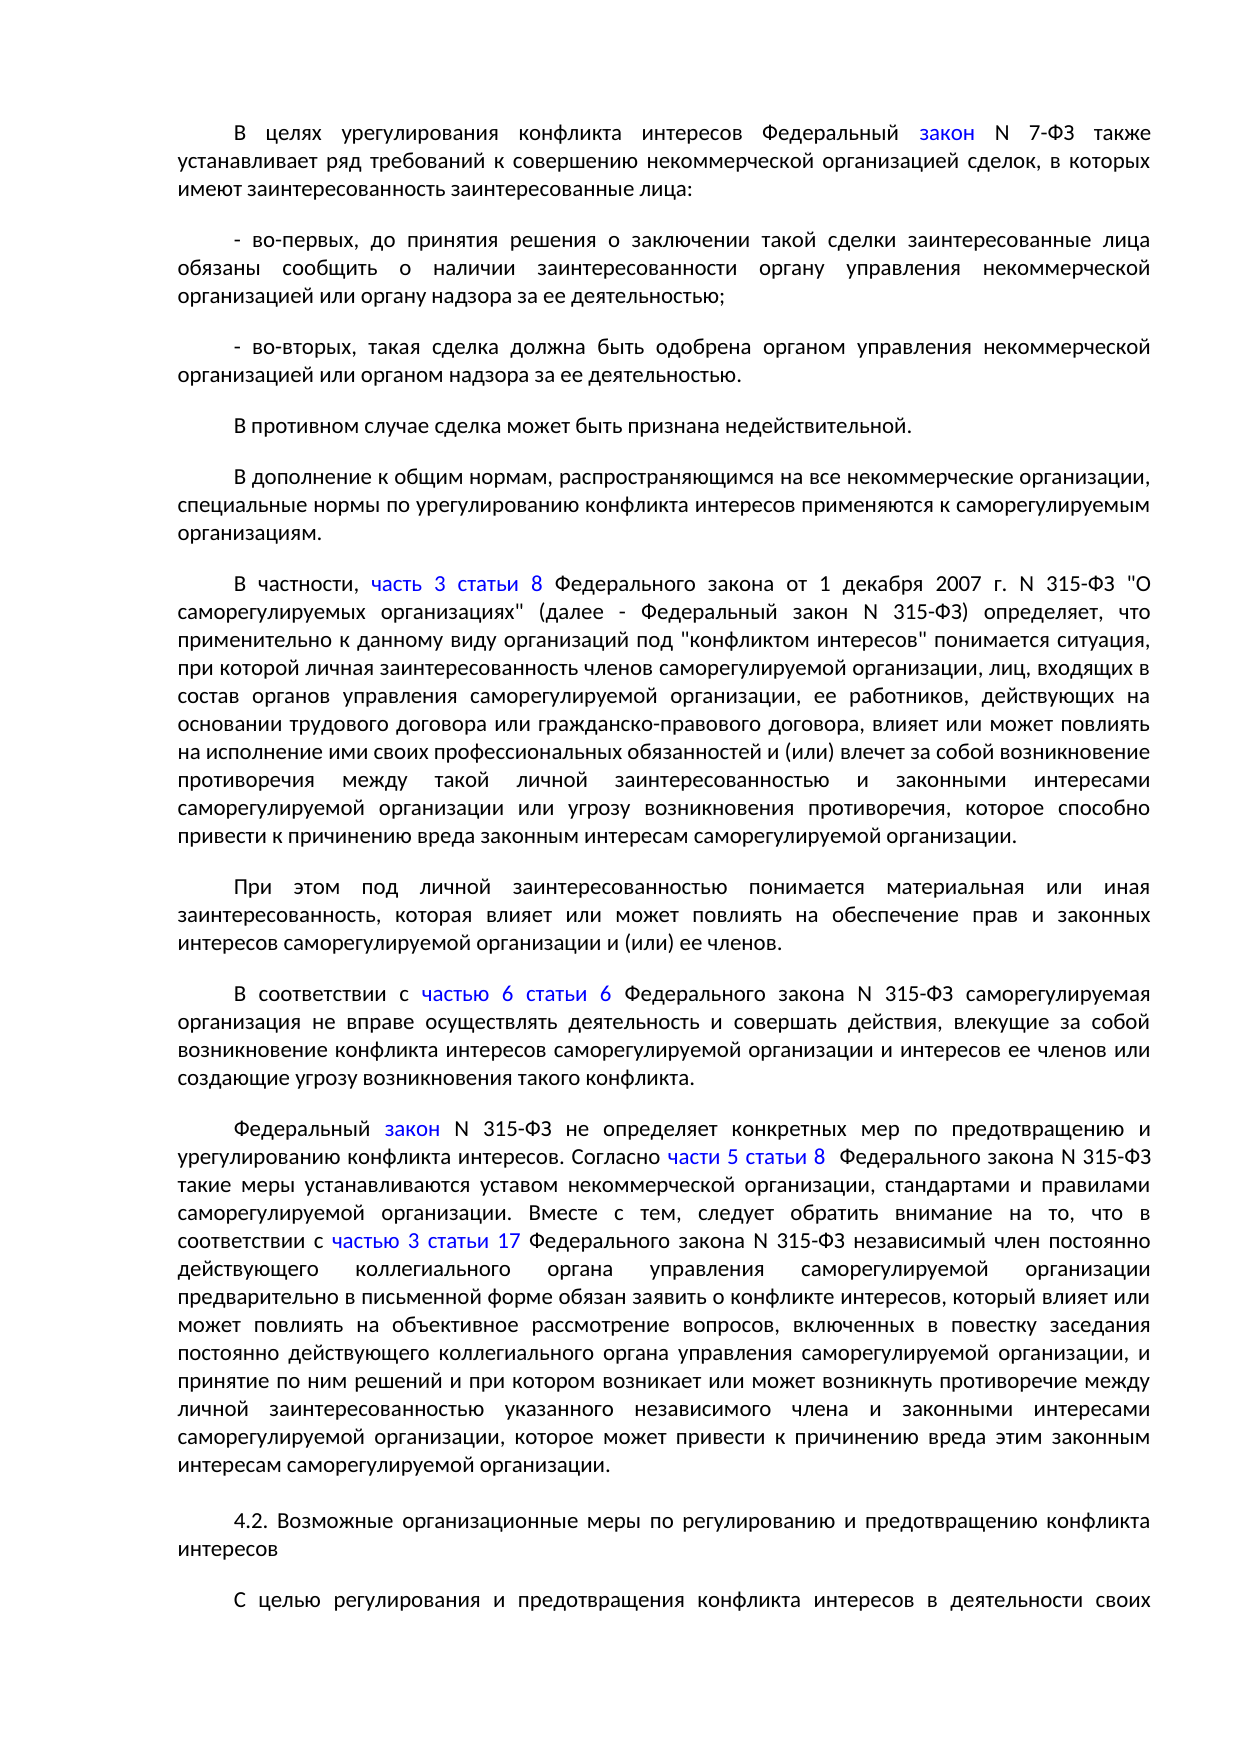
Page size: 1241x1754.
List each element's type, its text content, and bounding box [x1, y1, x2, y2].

text В соответствии с частью 6 статьи 6 Федерального закона N 315-ФЗ саморегулируемая организация не вправе осуществлять деятельность и совершать действия, влекущие за собой возникновение конфликта интересов саморегулируемой организации и интересов ее членов или создающие угрозу возникновения такого конфликта. [177, 979, 1152, 1091]
text В дополнение к общим нормам, распространяющимся на все некоммерческие организации, специальные нормы по урегулированию конфликта интересов применяются к саморегулируемым организациям. [177, 462, 1152, 546]
text В частности, часть 3 статьи 8 Федерального закона от 1 декабря 2007 г. N 315-ФЗ "О саморегулируемых организациях" (далее - Федеральный закон N 315-ФЗ) определяет, что применительно к данному виду организаций под "конфликтом интересов" понимается ситуация, при которой личная заинтересованность членов саморегулируемой организации, лиц, входящих в состав органов управления саморегулируемой организации, ее работников, действующих на основании трудового договора или гражданско-правового договора, влияет или может повлиять на исполнение ими своих профессиональных обязанностей и (или) влечет за собой возникновение противоречия между такой личной заинтересованностью и законными интересами саморегулируемой организации или угрозу возникновения противоречия, которое способно привести к причинению вреда законным интересам саморегулируемой организации. [177, 569, 1152, 849]
text 4.2. Возможные организационные меры по регулированию и предотвращению конфликта интересов [177, 1506, 1152, 1562]
text В противном случае сделка может быть признана недействительной. [177, 411, 1152, 439]
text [177, 1585, 1152, 1613]
text Федеральный закон N 315-ФЗ не определяет конкретных мер по предотвращению и урегулированию конфликта интересов. Согласно части 5 статьи 8 Федерального закона N 315-ФЗ такие меры устанавливаются уставом некоммерческой организации, стандартами и правилами саморегулируемой организации. Вместе с тем, следует обратить внимание на то, что в соответствии с частью 3 статьи 17 Федерального закона N 315-ФЗ независимый член постоянно действующего коллегиального органа управления саморегулируемой организации предварительно в письменной форме обязан заявить о конфликте интересов, который влияет или может повлиять на объективное рассмотрение вопросов, включенных в повестку заседания постоянно действующего коллегиального органа управления саморегулируемой организации, и принятие по ним решений и при котором возникает или может возникнуть противоречие между личной заинтересованностью указанного независимого члена и законными интересами саморегулируемой организации, которое может привести к причинению вреда этим законным интересам саморегулируемой организации. [177, 1114, 1152, 1478]
text В целях урегулирования конфликта интересов Федеральный закон N 7-ФЗ также устанавливает ряд требований к совершению некоммерческой организацией сделок, в которых имеют заинтересованность заинтересованные лица: [177, 118, 1152, 202]
text - во-первых, до принятия решения о заключении такой сделки заинтересованные лица обязаны сообщить о наличии заинтересованности органу управления некоммерческой организацией или органу надзора за ее деятельностью; [177, 225, 1152, 309]
text - во-вторых, такая сделка должна быть одобрена органом управления некоммерческой организацией или органом надзора за ее деятельностью. [177, 332, 1152, 388]
text При этом под личной заинтересованностью понимается материальная или иная заинтересованность, которая влияет или может повлиять на обеспечение прав и законных интересов саморегулируемой организации и (или) ее членов. [177, 872, 1152, 956]
